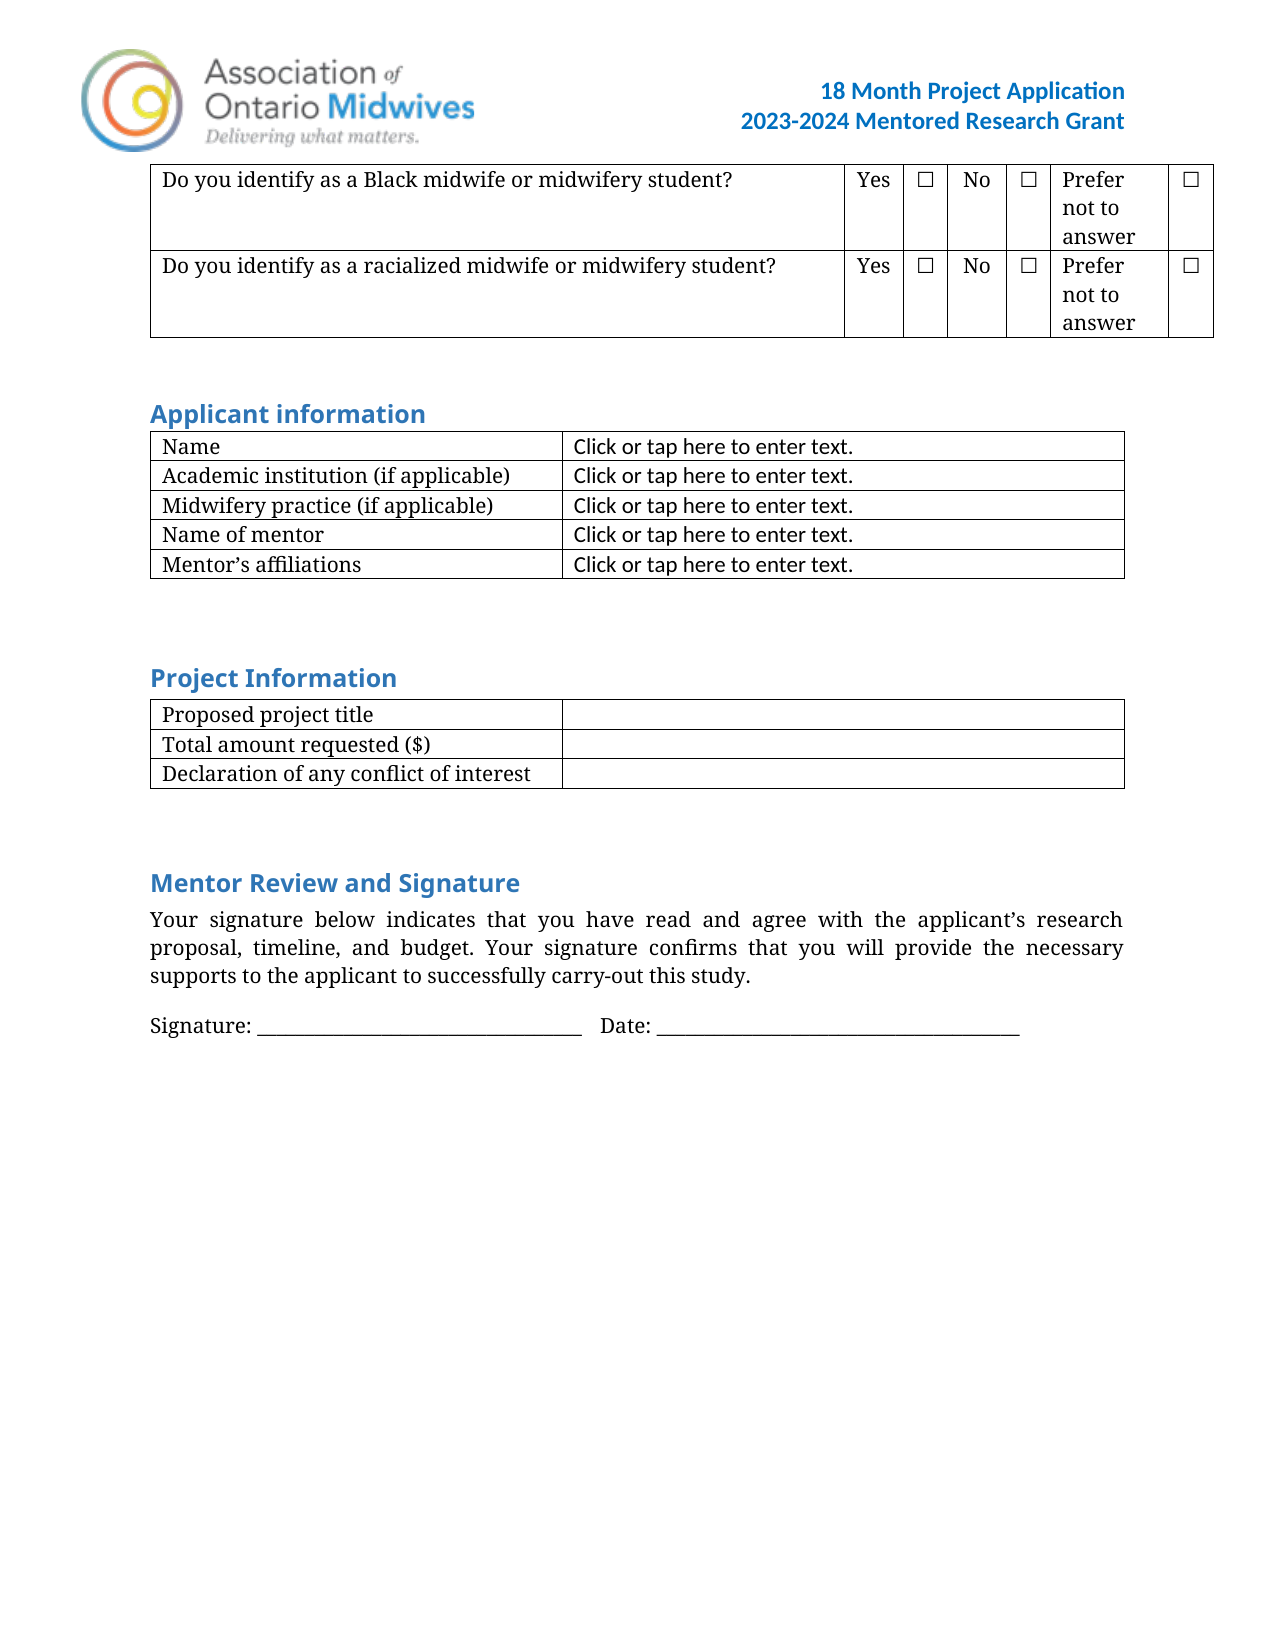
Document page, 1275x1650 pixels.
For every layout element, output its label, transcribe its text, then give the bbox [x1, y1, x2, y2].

text Signature: __________________________________ Date: ______________________________________ [150, 1011, 1125, 1039]
table_cell [563, 730, 1124, 758]
text Project Information [150, 660, 1125, 694]
table_cell Declaration of any conflict of interest [151, 759, 562, 788]
table_cell [1169, 165, 1213, 250]
table_cell Yes [845, 165, 903, 250]
table_cell [1007, 165, 1050, 250]
table_cell Name of mentor [151, 520, 562, 549]
picture [81, 49, 475, 152]
table_cell [1169, 251, 1213, 337]
table_cell Total amount requested ($) [151, 730, 562, 758]
text Applicant information [150, 397, 1125, 431]
table_cell Prefer not to answer [1051, 165, 1168, 250]
table_cell Academic institution (if applicable) [151, 461, 562, 490]
table_header Proposed project title [151, 700, 562, 729]
table_header [563, 700, 1124, 729]
text Your signature below indicates that you have read and agree with the applicant’s research proposal, timeline, and budget. Your signature confirms that you will provide the necessary supports to the applicant to successfully carry-out this study. [150, 905, 1125, 990]
table_cell [1007, 251, 1050, 337]
text Mentor Review and Signature [150, 866, 1125, 899]
table_cell Do you identify as a Black midwife or midwifery student? [151, 165, 844, 250]
table_cell Mentor’s affiliations [151, 550, 562, 578]
table_cell [563, 759, 1124, 788]
table_cell Prefer not to answer [1051, 251, 1168, 337]
table_cell Yes [845, 251, 903, 337]
table_cell Midwifery practice (if applicable) [151, 491, 562, 519]
table_cell Do you identify as a racialized midwife or midwifery student? [151, 251, 844, 337]
table_cell No [948, 165, 1006, 250]
table_cell No [948, 251, 1006, 337]
table_header Name [151, 432, 562, 460]
